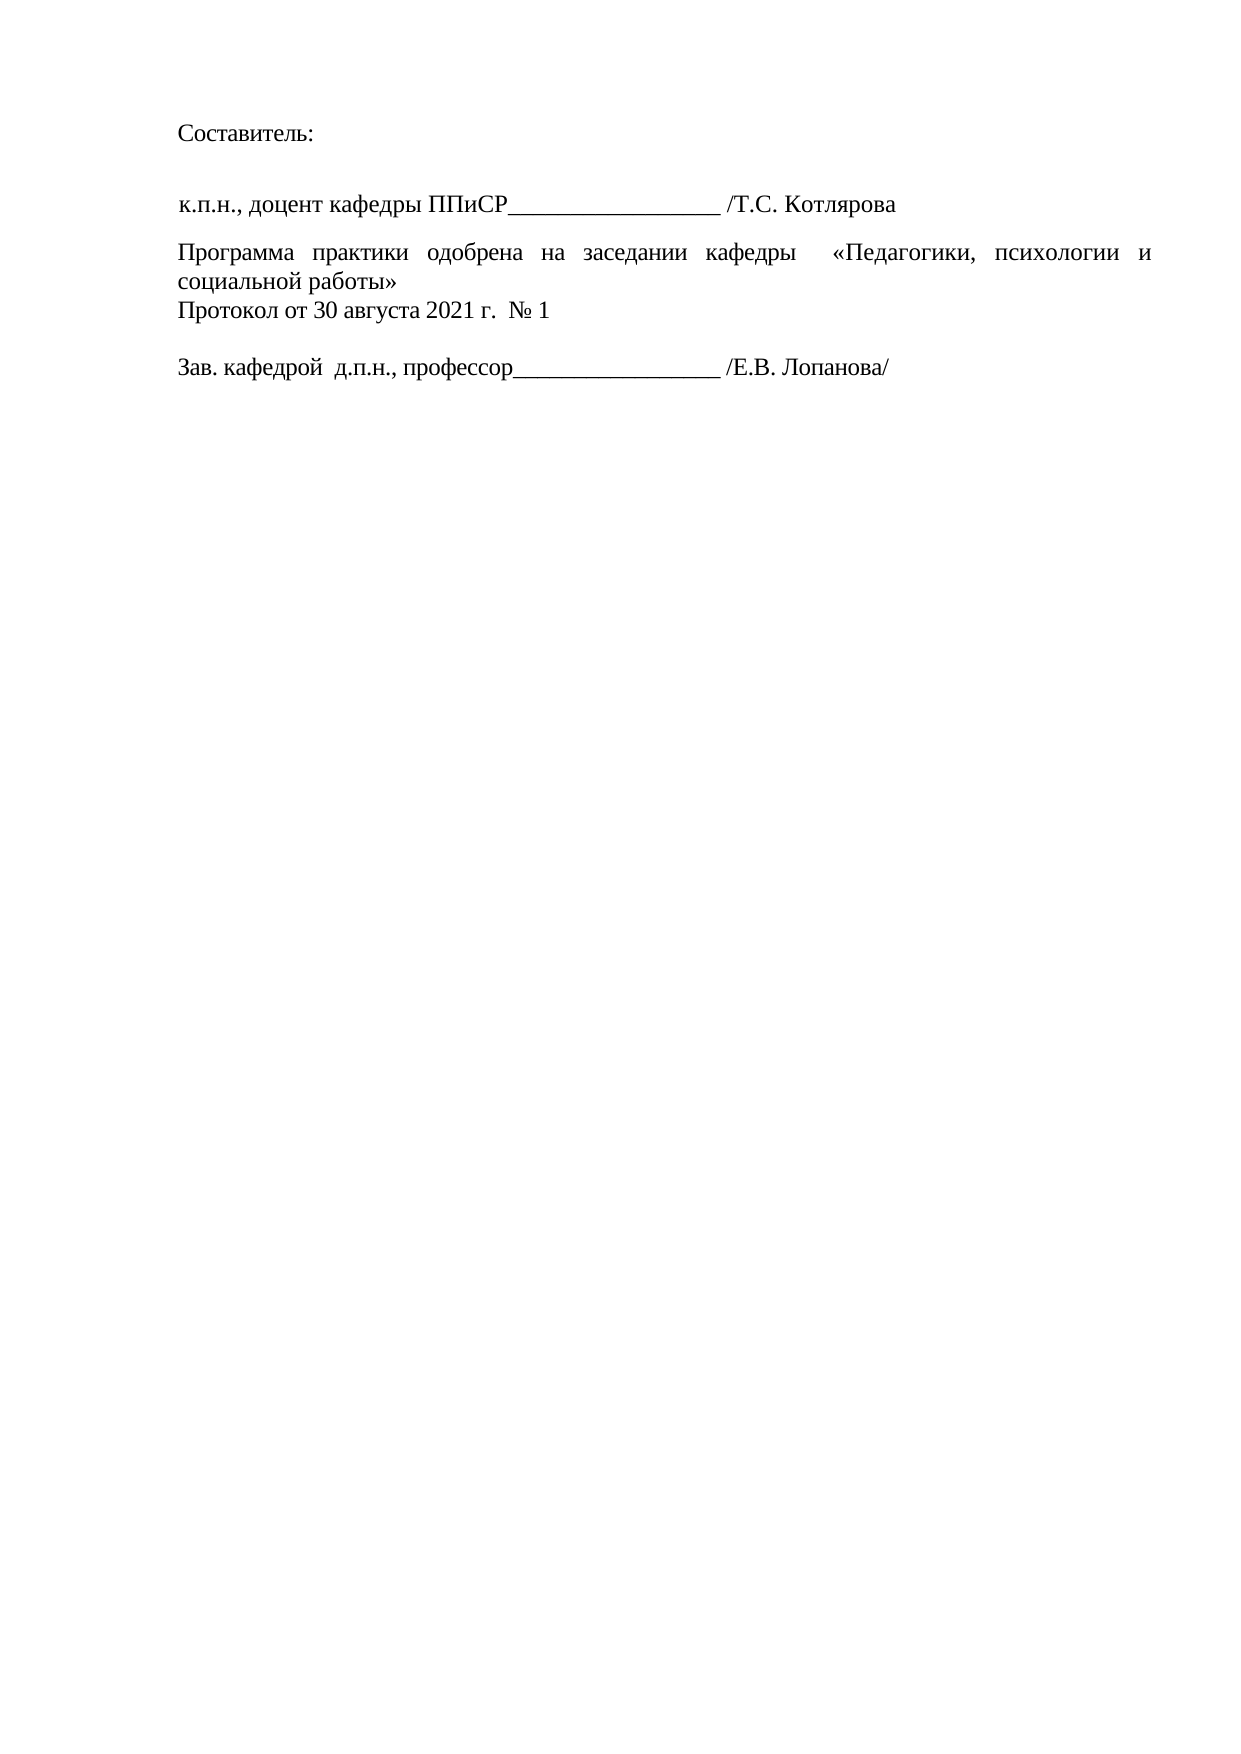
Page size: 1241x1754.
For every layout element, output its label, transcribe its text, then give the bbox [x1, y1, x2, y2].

text Программа практики одобрена на заседании кафедры «Педагогики, психологии и социальной работы» [177, 237, 1152, 295]
text Составитель: [177, 118, 1152, 147]
text к.п.н., доцент кафедры ППиСР_________________ /Т.С. Котлярова [179, 194, 1150, 217]
text Протокол от 30 августа 2021 г. № 1 [177, 295, 1152, 324]
text Зав. кафедрой д.п.н., профессор_________________ /Е.В. Лопанова/ [177, 352, 1152, 381]
